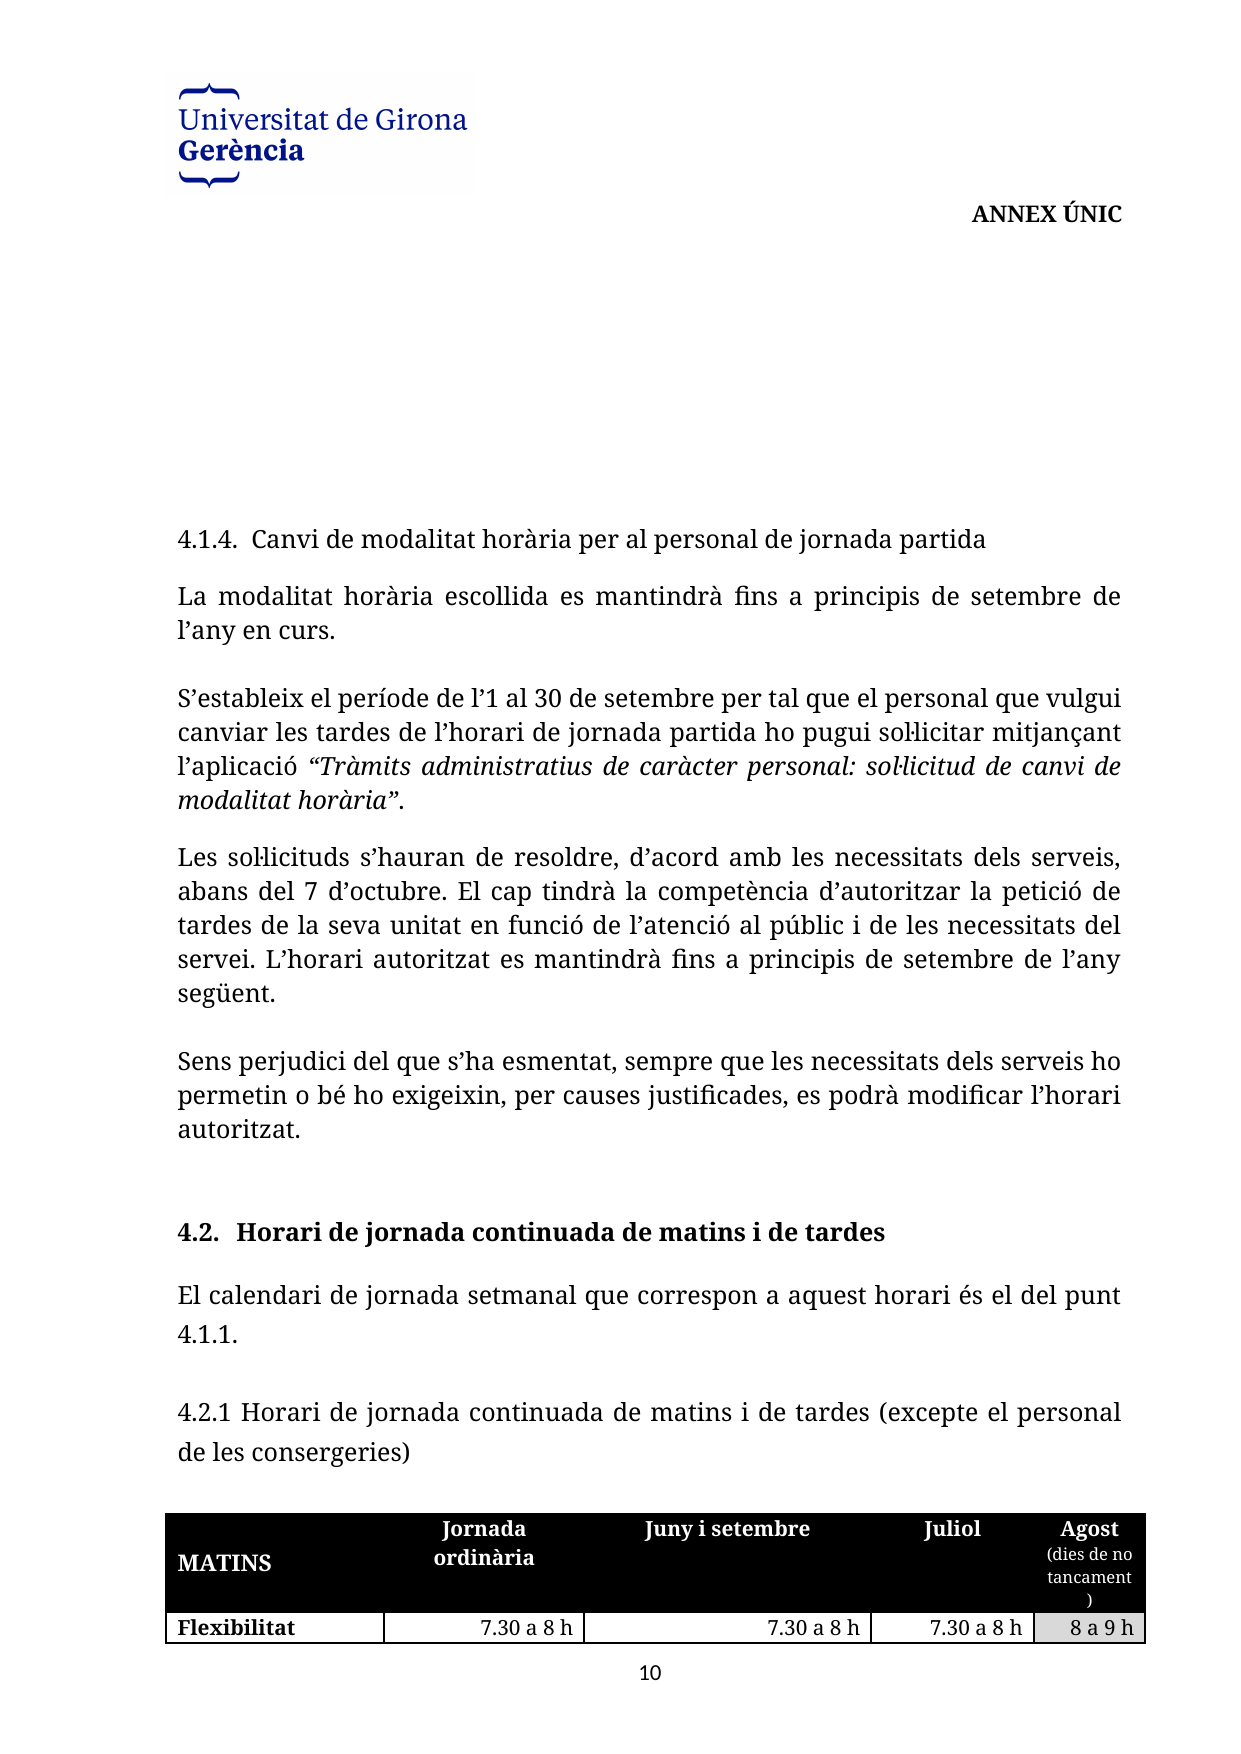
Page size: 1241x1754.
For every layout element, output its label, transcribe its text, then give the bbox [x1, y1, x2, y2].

list 4.2.1 Horari de jornada continuada de matins i de tardes (excepte el personal de les consergeries) [177, 1395, 1122, 1468]
table_cell 7.30 a 8 h [385, 1613, 583, 1642]
table_header Agost (dies de no tancament) [1035, 1515, 1144, 1611]
table_cell 7.30 a 8 h [585, 1613, 870, 1642]
table_header Juliol [872, 1515, 1033, 1611]
list Sens perjudici del que s’ha esmentat, sempre que les necessitats dels serveis ho permetin o bé ho exigeixin, per causes justificades, es podrà modificar l’horari autoritzat. [177, 1044, 1122, 1146]
list El calendari de jornada setmanal que correspon a aquest horari és el del punt 4.1.1. [177, 1277, 1122, 1351]
table_cell 7.30 a 8 h [872, 1613, 1033, 1642]
list Horari de jornada continuada de matins i de tardes [177, 1214, 1122, 1248]
table_header Juny i setembre [585, 1515, 870, 1611]
list Canvi de modalitat horària per al personal de jornada partida [177, 522, 1122, 556]
list Les sol·licituds s’hauran de resoldre, d’acord amb les necessitats dels serveis, abans del 7 d’octubre. El cap tindrà la competència d’autoritzar la petició de tardes de la seva unitat en funció de l’atenció al públic i de les necessitats del servei. L’horari autoritzat es mantindrà fins a principis de setembre de l’any següent. [177, 839, 1122, 1010]
table_cell 8 a 9 h [1035, 1613, 1144, 1642]
table_header Jornada ordinària [385, 1515, 583, 1611]
list S’estableix el període de l’1 al 30 de setembre per tal que el personal que vulgui canviar les tardes de l’horari de jornada partida ho pugui sol·licitar mitjançant l’aplicació “Tràmits administratius de caràcter personal: sol·licitud de canvi de modalitat horària”. [177, 681, 1122, 817]
table_cell Flexibilitat entrada [167, 1613, 383, 1642]
list La modalitat horària escollida es mantindrà fins a principis de setembre de l’any en curs. [177, 578, 1122, 646]
table_header MATINS [167, 1515, 383, 1611]
picture [162, 73, 475, 198]
